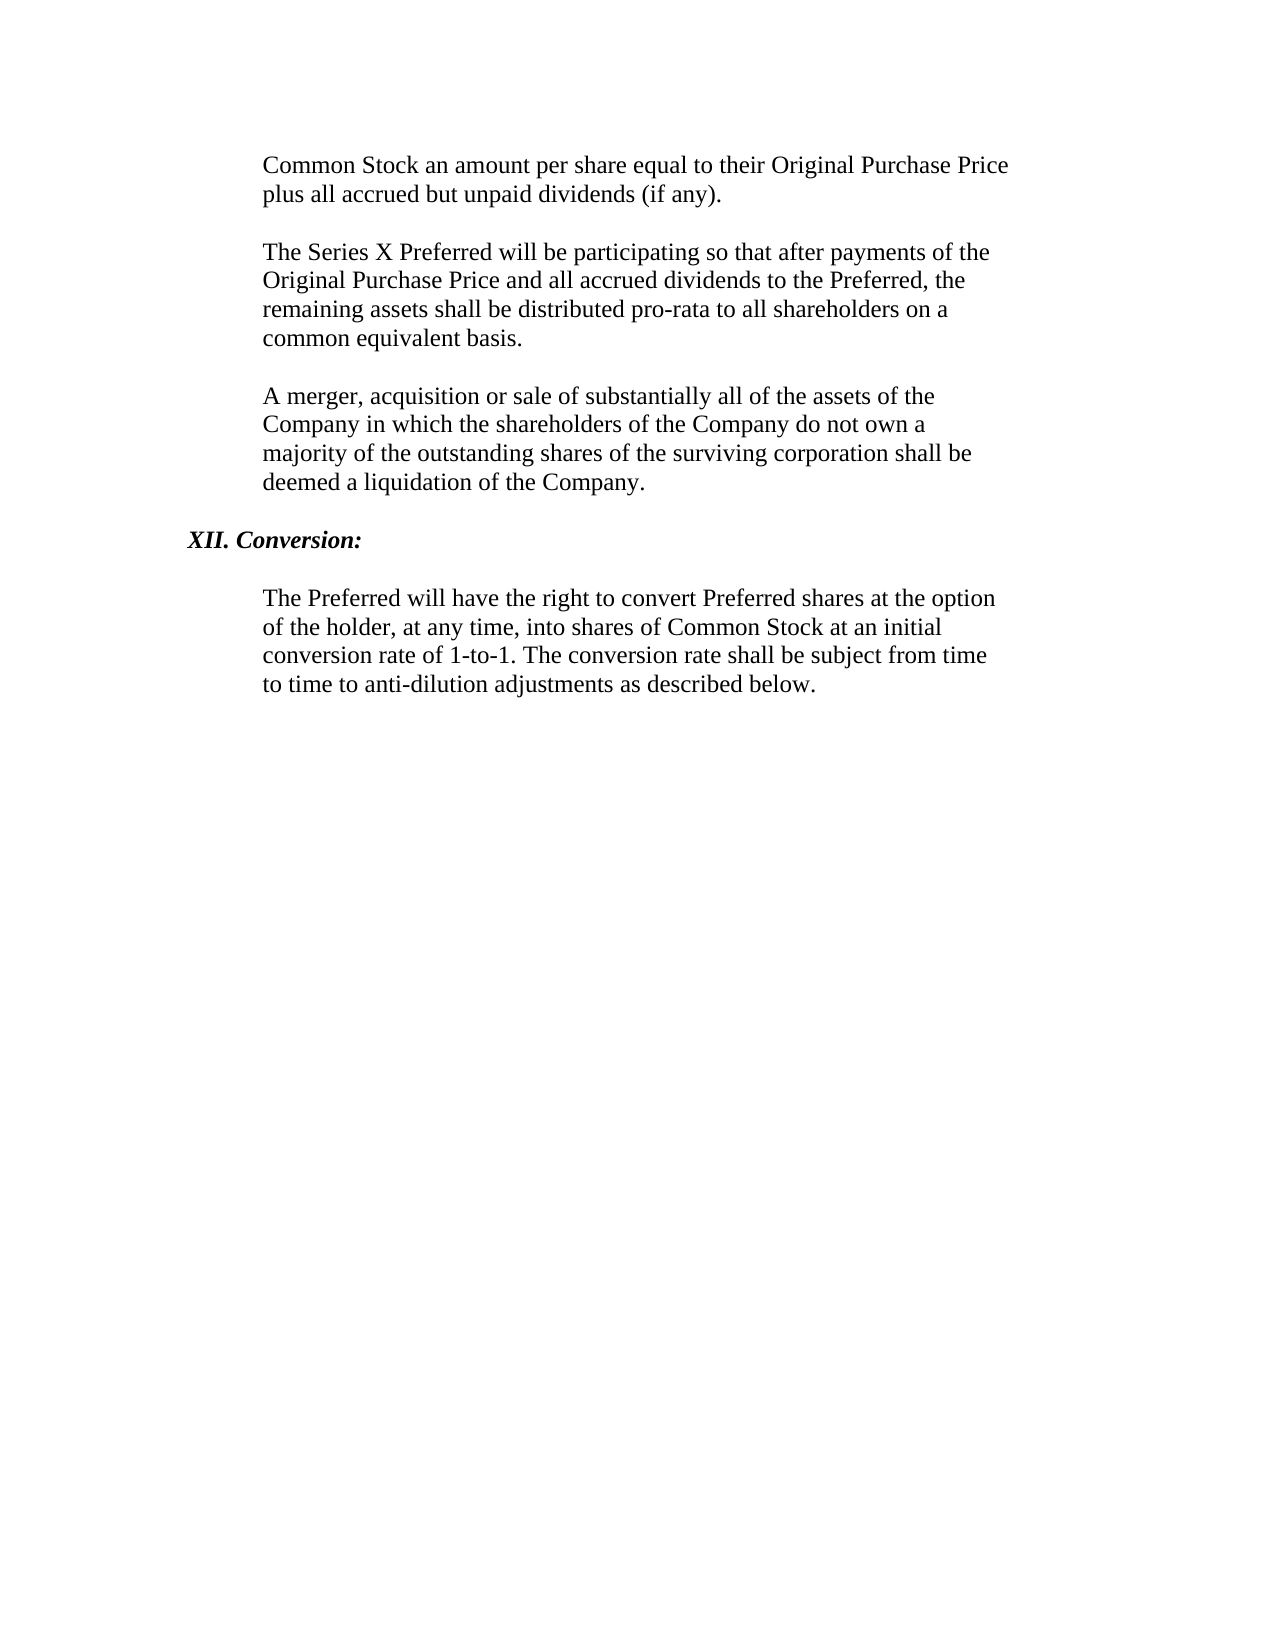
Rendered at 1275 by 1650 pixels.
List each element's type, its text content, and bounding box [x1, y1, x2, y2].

text XII. Conversion: [187, 525, 1087, 554]
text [262, 150, 1012, 207]
text The Preferred will have the right to convert Preferred shares at the option of the holder, at any time, into shares of Common Stock at an initial conversion rate of 1-to-1. The conversion rate shall be subject from time to time to anti-dilution adjustments as described below. [262, 583, 1012, 698]
text A merger, acquisition or sale of substantially all of the assets of the Company in which the shareholders of the Company do not own a majority of the outstanding shares of the surviving corporation shall be deemed a liquidation of the Company. [262, 381, 1012, 496]
text The Series X Preferred will be participating so that after payments of the Original Purchase Price and all accrued dividends to the Preferred, the remaining assets shall be distributed pro-rata to all shareholders on a common equivalent basis. [262, 237, 1012, 352]
